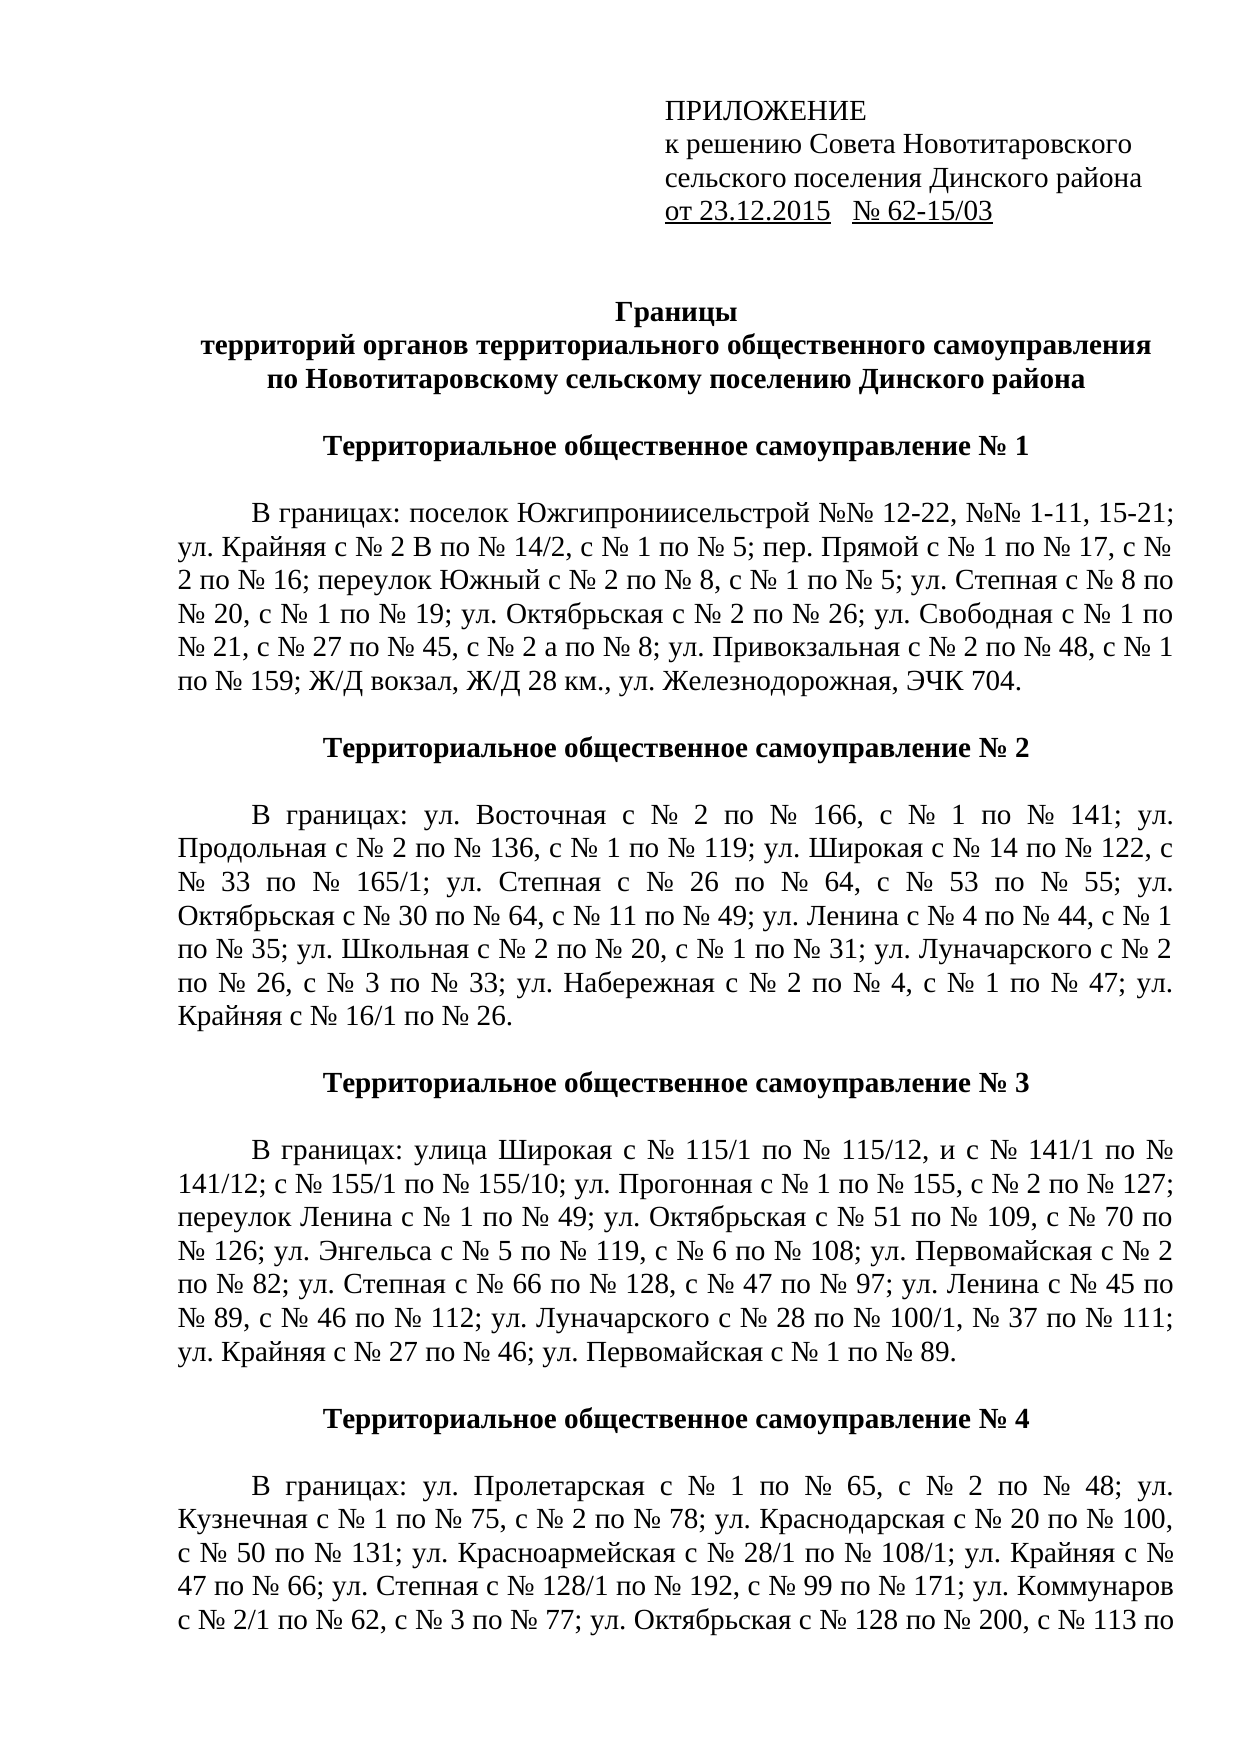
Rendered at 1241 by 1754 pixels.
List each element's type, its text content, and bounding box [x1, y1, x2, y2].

title Территориальное общественное самоуправление № 1 [177, 428, 1175, 462]
text Границы [177, 294, 1175, 327]
text Территориальное общественное самоуправление № 4 [177, 1401, 1175, 1434]
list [177, 1468, 1175, 1636]
text к решению Совета Новотитаровского [664, 126, 1175, 160]
text по Новотитаровскому сельскому поселению Динского района [177, 361, 1175, 394]
text Территориальное общественное самоуправление № 2 [177, 730, 1175, 763]
title Территориальное общественное самоуправление № 3 [177, 1065, 1175, 1099]
title Приложение [664, 93, 1175, 126]
text В границах: ул. Восточная с № 2 по № 166, с № 1 по № 141; ул. Продольная с № 2 по № 136, с № 1 по № 119; ул. Широкая с № 14 по № 122, с № 33 по № 165/1; ул. Степная с № 26 по № 64, с № 53 по № 55; ул. Октябрьская с № 30 по № 64, с № 11 по № 49; ул. Ленина с № 4 по № 44, с № 1 по № 35; ул. Школьная с № 2 по № 20, с № 1 по № 31; ул. Луначарского с № 2 по № 26, с № 3 по № 33; ул. Набережная с № 2 по № 4, с № 1 по № 47; ул. Крайняя с № 16/1 по № 26. [177, 797, 1175, 1032]
text территорий органов территориального общественного самоуправления [177, 327, 1175, 361]
text сельского поселения Динского района [664, 160, 1175, 193]
text от 23.12.2015 № 62-15/03 [664, 193, 1175, 227]
text В границах: поселок Южгипрониисельстрой №№ 12-22, №№ 1-11, 15-21; ул. Крайняя с № 2 В по № 14/2, с № 1 по № 5; пер. Прямой с № 1 по № 17, с № 2 по № 16; переулок Южный с № 2 по № 8, с № 1 по № 5; ул. Степная с № 8 по № 20, с № 1 по № 19; ул. Октябрьская с № 2 по № 26; ул. Свободная с № 1 по № 21, с № 27 по № 45, с № 2 а по № 8; ул. Привокзальная с № 2 по № 48, с № 1 по № 159; Ж/Д вокзал, Ж/Д 28 км., ул. Железнодорожная, ЭЧК 704. [177, 495, 1175, 696]
list В границах: улица Широкая с № 115/1 по № 115/12, и с № 141/1 по № 141/12; с № 155/1 по № 155/10; ул. Прогонная с № 1 по № 155, с № 2 по № 127; переулок Ленина с № 1 по № 49; ул. Октябрьская с № 51 по № 109, с № 70 по № 126; ул. Энгельса с № 5 по № 119, с № 6 по № 108; ул. Первомайская с № 2 по № 82; ул. Степная с № 66 по № 128, с № 47 по № 97; ул. Ленина с № 45 по № 89, с № 46 по № 112; ул. Луначарского с № 28 по № 100/1, № 37 по № 111; ул. Крайняя с № 27 по № 46; ул. Первомайская с № 1 по № 89. [177, 1132, 1175, 1367]
